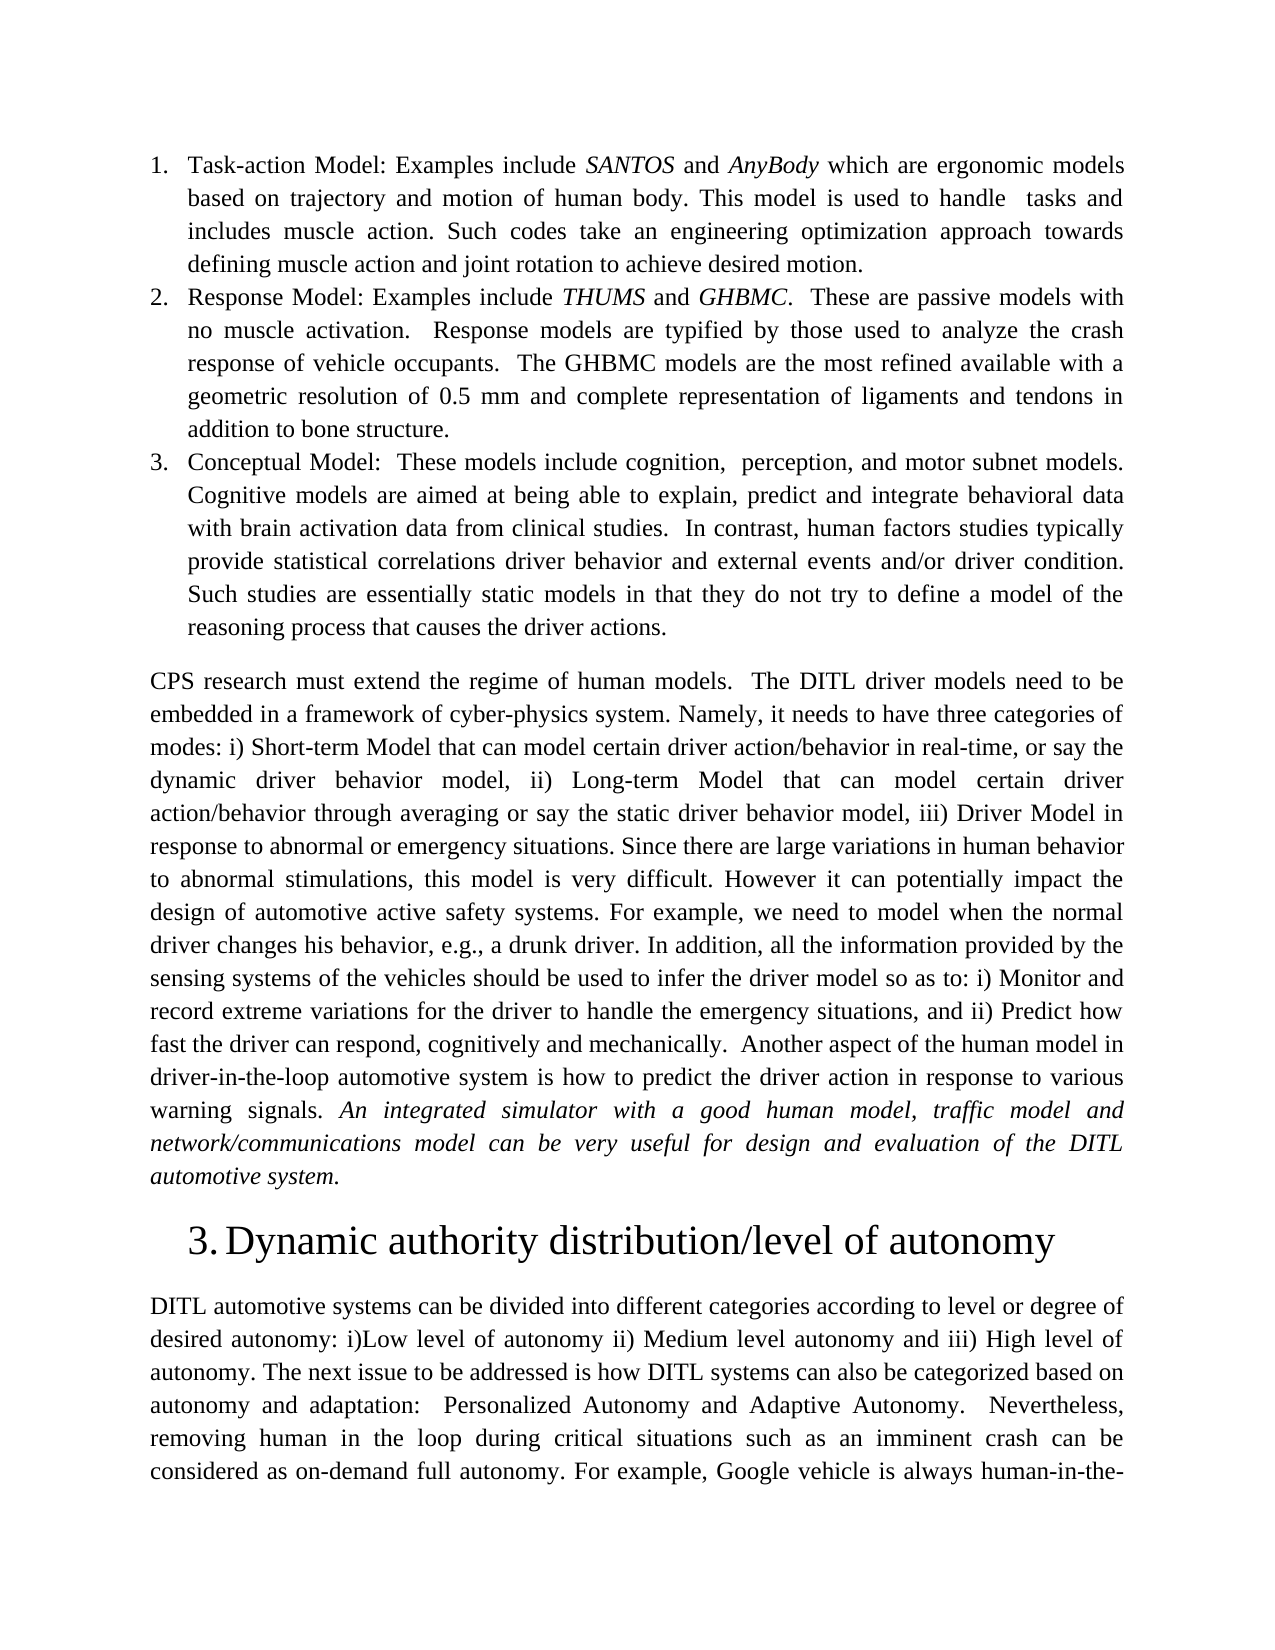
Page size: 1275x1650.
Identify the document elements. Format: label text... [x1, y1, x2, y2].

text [150, 1291, 1125, 1485]
list Conceptual Model: These models include cognition, perception, and motor subnet models. Cognitive models are aimed at being able to explain, predict and integrate behavioral data with brain activation data from clinical studies. In contrast, human factors studies typically provide statistical correlations driver behavior and external events and/or driver condition. Such studies are essentially static models in that they do not try to define a model of the reasoning process that causes the driver actions. [150, 447, 1125, 641]
list Dynamic authority distribution/level of autonomy [187, 1215, 1125, 1263]
list Task-action Model: Examples include and AnyBody which are ergonomic models based on trajectory and motion of human body. This model is used to handle tasks and includes muscle action. Such codes take an engineering optimization approach towards defining muscle action and joint rotation to achieve desired motion. [150, 150, 1125, 278]
list Response Model: Examples include THUMS and GHBMC. These are passive models with no muscle activation. Response models are typified by those used to analyze the crash response of vehicle occupants. The GHBMC models are the most refined available with a geometric resolution of 0.5 mm and complete representation of ligaments and tendons in addition to bone structure. [150, 282, 1125, 443]
text CPS research must extend the regime of human models. The DITL driver models need to be embedded in a framework of cyber-physics system. Namely, it needs to have three categories of modes: i) Short-term Model that can model certain driver action/behavior in real-time, or say the dynamic driver behavior model, ii) Long-term Model that can model certain driver action/behavior through averaging or say the static driver behavior model, iii) Driver Model in response to abnormal or emergency situations. Since there are large variations in human behavior to abnormal stimulations, this model is very difficult. However it can potentially impact the design of automotive active safety systems. For example, we need to model when the normal driver changes his behavior, e.g., a drunk driver. In addition, all the information provided by the sensing systems of the vehicles should be used to infer the driver model so as to: i) Monitor and record extreme variations for the driver to handle the emergency situations, and ii) Predict how fast the driver can respond, cognitively and mechanically. Another aspect of the human model in driver-in-the-loop automotive system is how to predict the driver action in response to various warning signals. An integrated simulator with a good human model, traffic model and network/communications model can be very useful for design and evaluation of the DITL automotive system. [150, 666, 1125, 1190]
